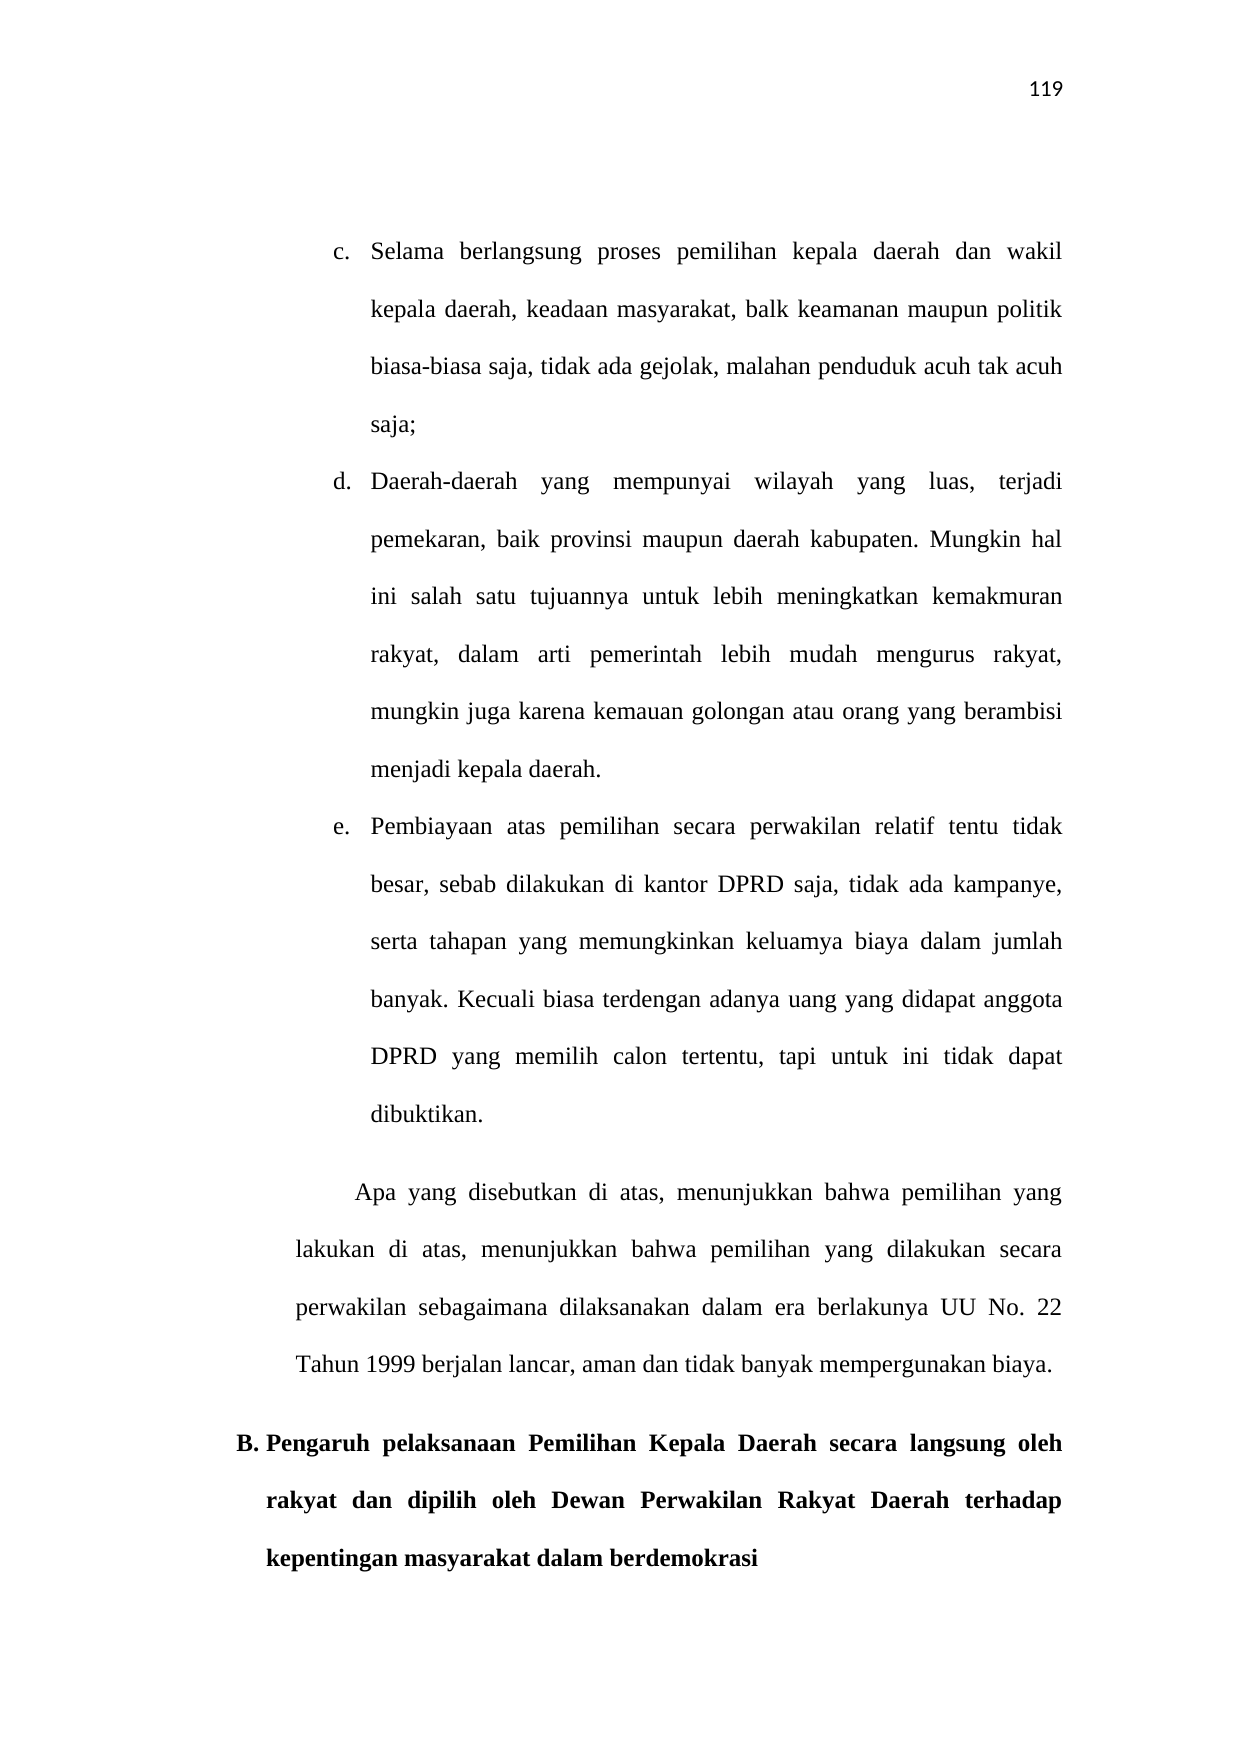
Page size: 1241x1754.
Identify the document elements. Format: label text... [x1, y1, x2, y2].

text Apa yang disebutkan di atas, menunjukkan bahwa pemilihan yang lakukan di atas, menunjukkan bahwa pemilihan yang dilakukan secara perwakilan sebagaimana dilaksanakan dalam era berlakunya UU No. 22 Tahun 1999 berjalan lancar, aman dan tidak banyak mempergunakan biaya. [295, 1177, 1063, 1378]
list Pembiayaan atas pemilihan secara perwakilan relatif tentu tidak besar, sebab dilakukan di kantor DPRD saja, tidak ada kampanye, serta tahapan yang memungkinkan keluamya biaya dalam jumlah banyak. Kecuali biasa terdengan adanya uang yang didapat anggota DPRD yang memilih calon tertentu, tapi untuk ini tidak dapat dibuktikan. [333, 811, 1063, 1127]
list Pengaruh pelaksanaan Pemilihan Kepala Daerah secara langsung oleh rakyat dan dipilih oleh Dewan Perwakilan Rakyat Daerah terhadap kepentingan masyarakat dalam berdemokrasi [236, 1428, 1063, 1572]
list Daerah-daerah yang mempunyai wilayah yang luas, terjadi pemekaran, baik provinsi maupun daerah kabupaten. Mungkin hal ini salah satu tujuannya untuk lebih meningkatkan kemakmuran rakyat, dalam arti pemerintah lebih mudah mengurus rakyat, mungkin juga karena kemauan golongan atau orang yang berambisi menjadi kepala daerah. [333, 466, 1063, 782]
list Selama berlangsung proses pemilihan kepala daerah dan wakil kepala daerah, keadaan masyarakat, balk keamanan maupun politik biasa-biasa saja, tidak ada gejolak, malahan penduduk acuh tak acuh saja; [333, 236, 1063, 437]
